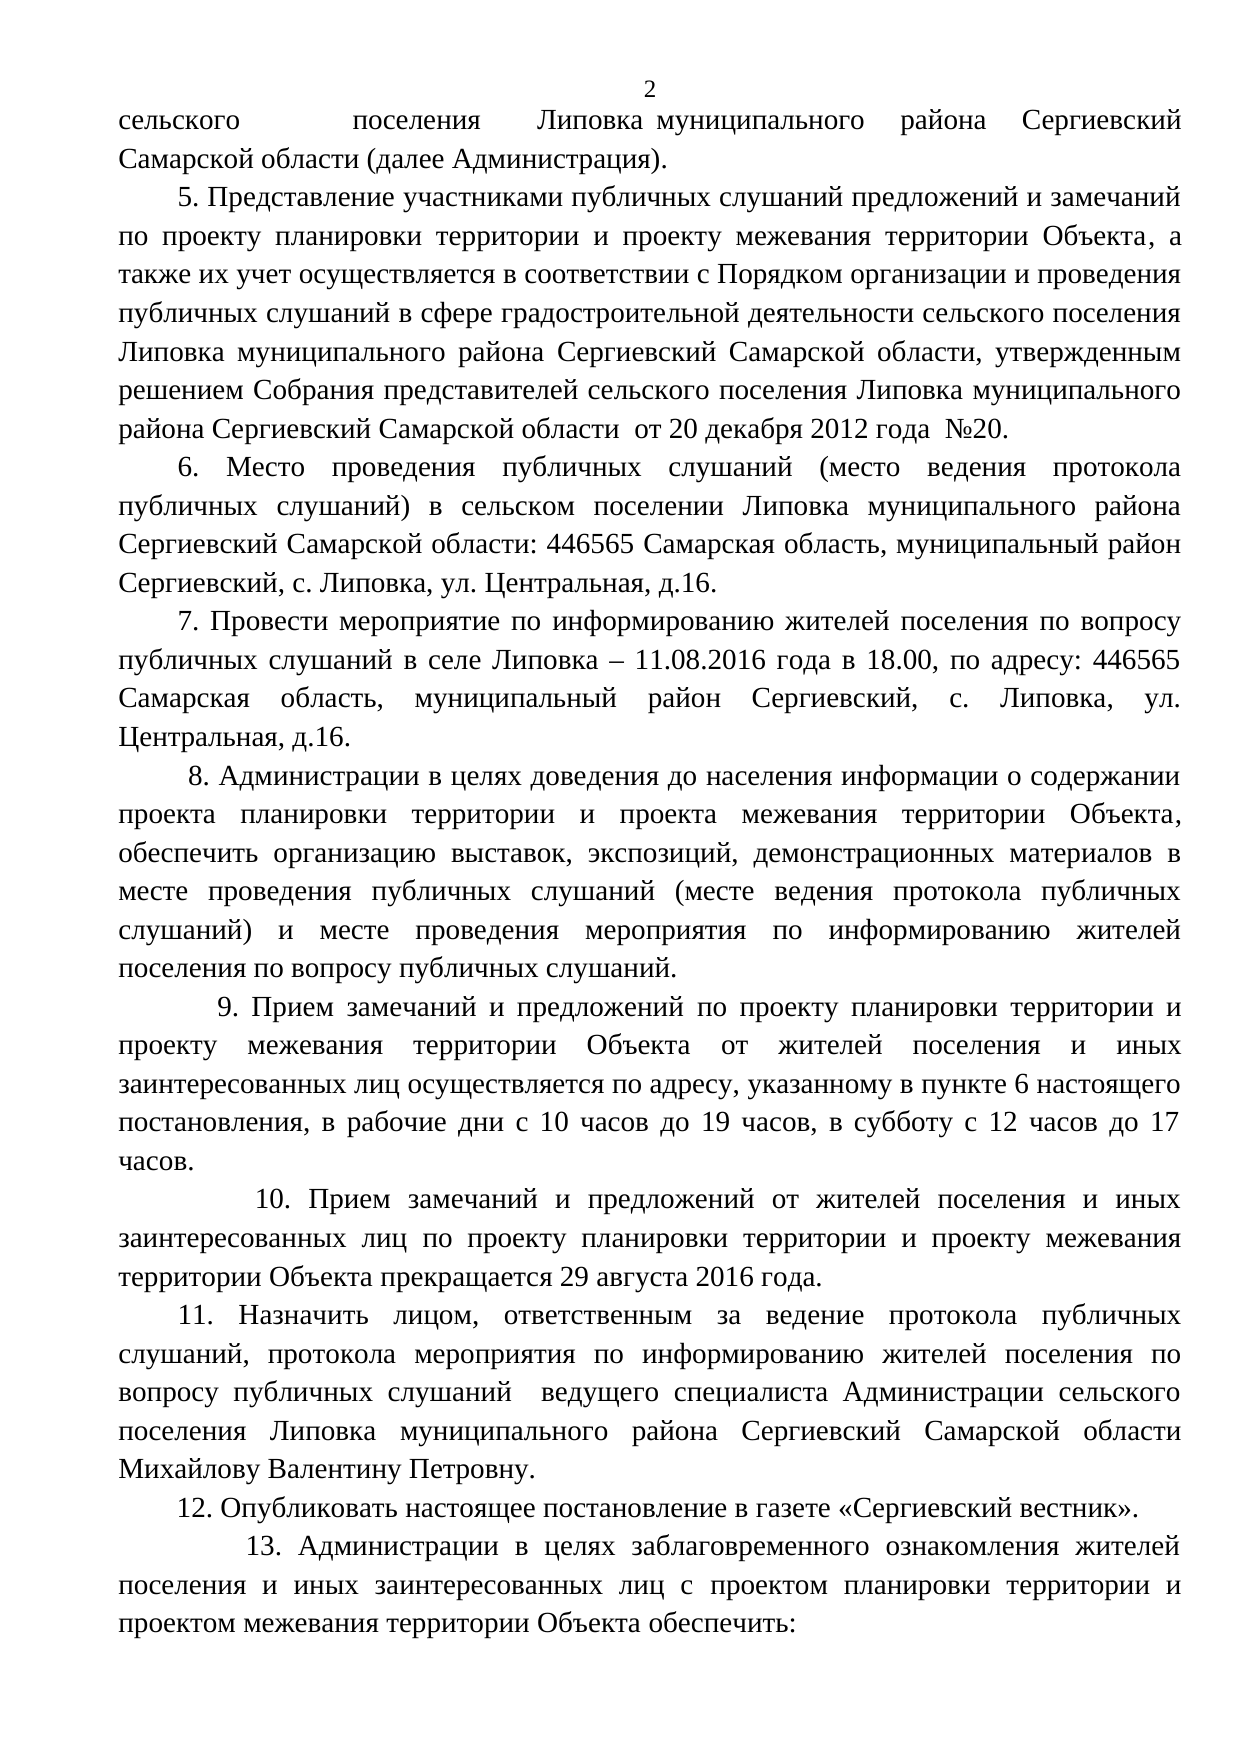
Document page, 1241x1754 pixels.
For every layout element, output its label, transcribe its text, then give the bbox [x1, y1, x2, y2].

text 11. Назначить лицом, ответственным за ведение протокола публичных слушаний, протокола мероприятия по информированию жителей поселения по вопросу публичных слушаний ведущего специалиста Администрации сельского поселения Липовка муниципального района Сергиевский Самарской области Михайлову Валентину Петровну. [118, 1297, 1182, 1485]
text 10. Прием замечаний и предложений от жителей поселения и иных заинтересованных лиц по проекту планировки территории и проекту межевания территории Объекта прекращается 29 августа 2016 года. [118, 1182, 1182, 1292]
text 5. Представление участниками публичных слушаний предложений и замечаний по проекту планировки территории и проекту межевания территории Объекта, а также их учет осуществляется в соответствии с Порядком организации и проведения публичных слушаний в сфере градостроительной деятельности сельского поселения Липовка муниципального района Сергиевский Самарской области, утвержденным решением Собрания представителей сельского поселения Липовка муниципального района Сергиевский Самарской области от 20 декабря 2012 года №20. [118, 179, 1182, 444]
list 6. Место проведения публичных слушаний (место ведения протокола публичных слушаний) в сельском поселении Липовка муниципального района Сергиевский Самарской области: 446565 Самарская область, муниципальный район Сергиевский, с. Липовка, ул. Центральная, д.16. [118, 449, 1182, 598]
text 12. Опубликовать настоящее постановление в газете «Сергиевский вестник». [118, 1490, 1182, 1523]
text 8. Администрации в целях доведения до населения информации о содержании проекта планировки территории и проекта межевания территории Объекта, обеспечить организацию выставок, экспозиций, демонстрационных материалов в месте проведения публичных слушаний (месте ведения протокола публичных слушаний) и месте проведения мероприятия по информированию жителей поселения по вопросу публичных слушаний. [118, 758, 1182, 984]
text 7. Провести мероприятие по информированию жителей поселения по вопросу публичных слушаний в селе Липовка – 11.08.2016 года в 18.00, по адресу: 446565 Самарская область, муниципальный район Сергиевский, с. Липовка, ул. Центральная, д.16. [118, 603, 1182, 753]
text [118, 102, 1182, 174]
text 13. Администрации в целях заблаговременного ознакомления жителей поселения и иных заинтересованных лиц с проектом планировки территории и проектом межевания территории Объекта обеспечить: [118, 1528, 1182, 1639]
text 9. Прием замечаний и предложений по проекту планировки территории и проекту межевания территории Объекта от жителей поселения и иных заинтересованных лиц осуществляется по адресу, указанному в пункте 6 настоящего постановления, в рабочие дни с 10 часов до 19 часов, в субботу с 12 часов до 17 часов. [118, 989, 1182, 1177]
